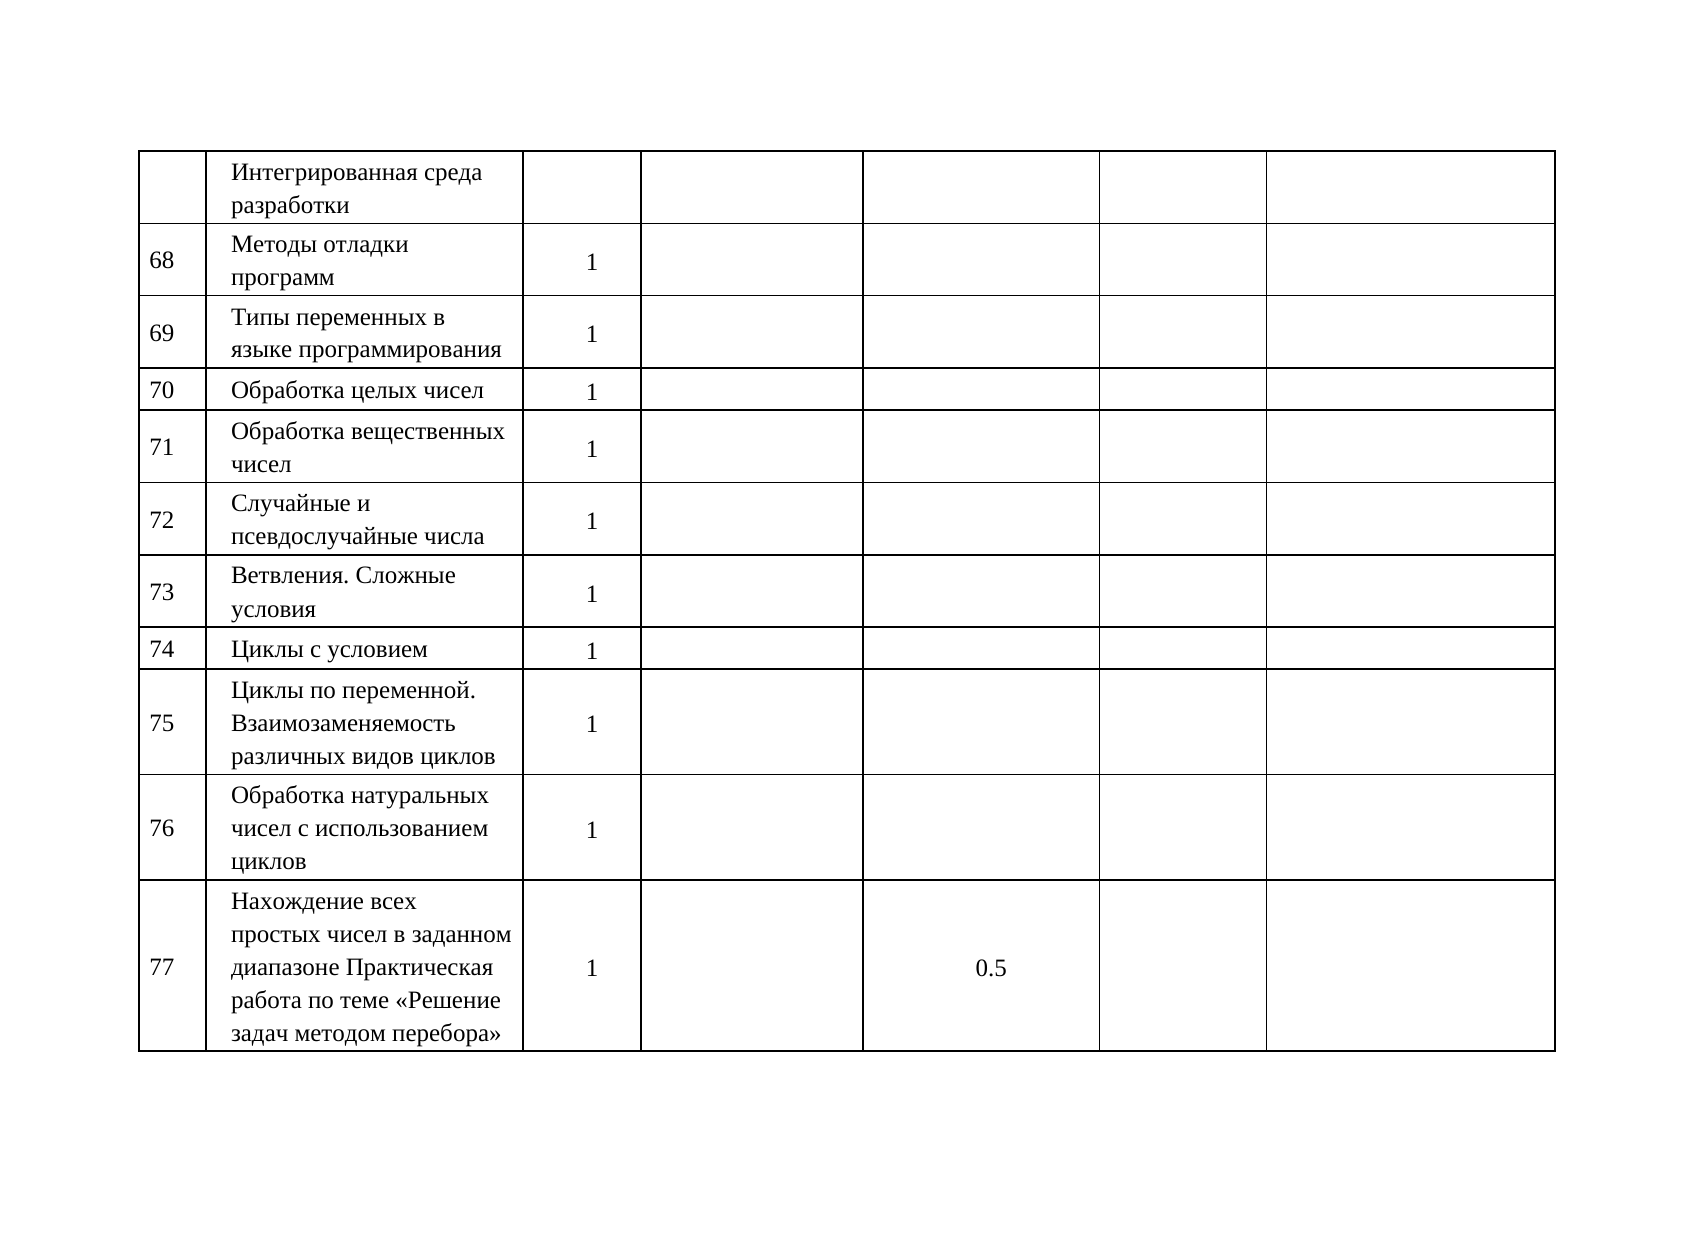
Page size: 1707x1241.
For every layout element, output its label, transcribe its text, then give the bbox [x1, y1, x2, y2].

table_cell 1 [524, 152, 640, 222]
table_cell [1100, 670, 1266, 773]
table_cell [642, 628, 862, 668]
table_cell [1267, 556, 1554, 626]
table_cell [207, 152, 522, 222]
table_cell 67 [140, 152, 205, 222]
table_cell [1100, 775, 1266, 879]
table_cell [864, 152, 1099, 222]
table_cell [1267, 670, 1554, 773]
table_cell [642, 152, 862, 222]
table_cell 1 [524, 670, 640, 773]
table_cell [1100, 152, 1266, 222]
table_cell Обработка натуральных чисел с использованием циклов [207, 775, 522, 879]
table_cell Типы переменных в языке программирования [207, 296, 522, 367]
table_cell [864, 369, 1099, 409]
table_cell [1267, 152, 1554, 222]
table_cell 0.5 [864, 881, 1099, 1050]
table_cell 1 [524, 369, 640, 409]
table_cell [1100, 224, 1266, 295]
table_cell 1 [524, 775, 640, 879]
table_cell [1267, 369, 1554, 409]
table_cell 70 [140, 369, 205, 409]
table_cell [642, 224, 862, 295]
table_cell [642, 775, 862, 879]
table_cell 76 [140, 775, 205, 879]
table_cell 69 [140, 296, 205, 367]
table_cell [1100, 483, 1266, 554]
table_cell [1267, 296, 1554, 367]
table_cell [642, 556, 862, 626]
table_cell Случайные и псевдослучайные числа [207, 483, 522, 554]
table_cell 74 [140, 628, 205, 668]
table_cell Ветвления. Сложные условия [207, 556, 522, 626]
table_cell Нахождение всех простых чисел в заданном диапазоне Практическая работа по теме «Решение задач методом перебора» [207, 881, 522, 1050]
table_cell 71 [140, 411, 205, 481]
table_cell [1100, 296, 1266, 367]
table_cell [864, 224, 1099, 295]
table_cell [864, 483, 1099, 554]
table_cell Обработка вещественных чисел [207, 411, 522, 481]
table_cell [642, 483, 862, 554]
table_cell [864, 411, 1099, 481]
table_cell 77 [140, 881, 205, 1050]
table_cell 1 [524, 881, 640, 1050]
table_cell [1267, 775, 1554, 879]
table_cell [1267, 224, 1554, 295]
table_cell 1 [524, 483, 640, 554]
table_cell [864, 775, 1099, 879]
table_cell [1267, 628, 1554, 668]
table_cell [1100, 556, 1266, 626]
table_cell 73 [140, 556, 205, 626]
table_cell [864, 556, 1099, 626]
table_cell [864, 628, 1099, 668]
table_cell [1267, 411, 1554, 481]
table_cell 75 [140, 670, 205, 773]
table_cell [1267, 483, 1554, 554]
table_cell [1267, 881, 1554, 1050]
table_cell 72 [140, 483, 205, 554]
table_cell Обработка целых чисел [207, 369, 522, 409]
table_cell 1 [524, 556, 640, 626]
table_cell 1 [524, 224, 640, 295]
table_cell [642, 296, 862, 367]
table_cell [864, 296, 1099, 367]
table_cell Циклы с условием [207, 628, 522, 668]
table_cell [642, 411, 862, 481]
table_cell [1100, 411, 1266, 481]
table_cell 1 [524, 296, 640, 367]
table_cell 1 [524, 628, 640, 668]
table_cell [642, 369, 862, 409]
table_cell [642, 881, 862, 1050]
table_cell [1100, 369, 1266, 409]
table_cell [864, 670, 1099, 773]
table_cell Методы отладки программ [207, 224, 522, 295]
table_cell [1100, 881, 1266, 1050]
table_cell Циклы по переменной. Взаимозаменяемость различных видов циклов [207, 670, 522, 773]
table_cell [1100, 628, 1266, 668]
table_cell 68 [140, 224, 205, 295]
table_cell 1 [524, 411, 640, 481]
table_cell [642, 670, 862, 773]
